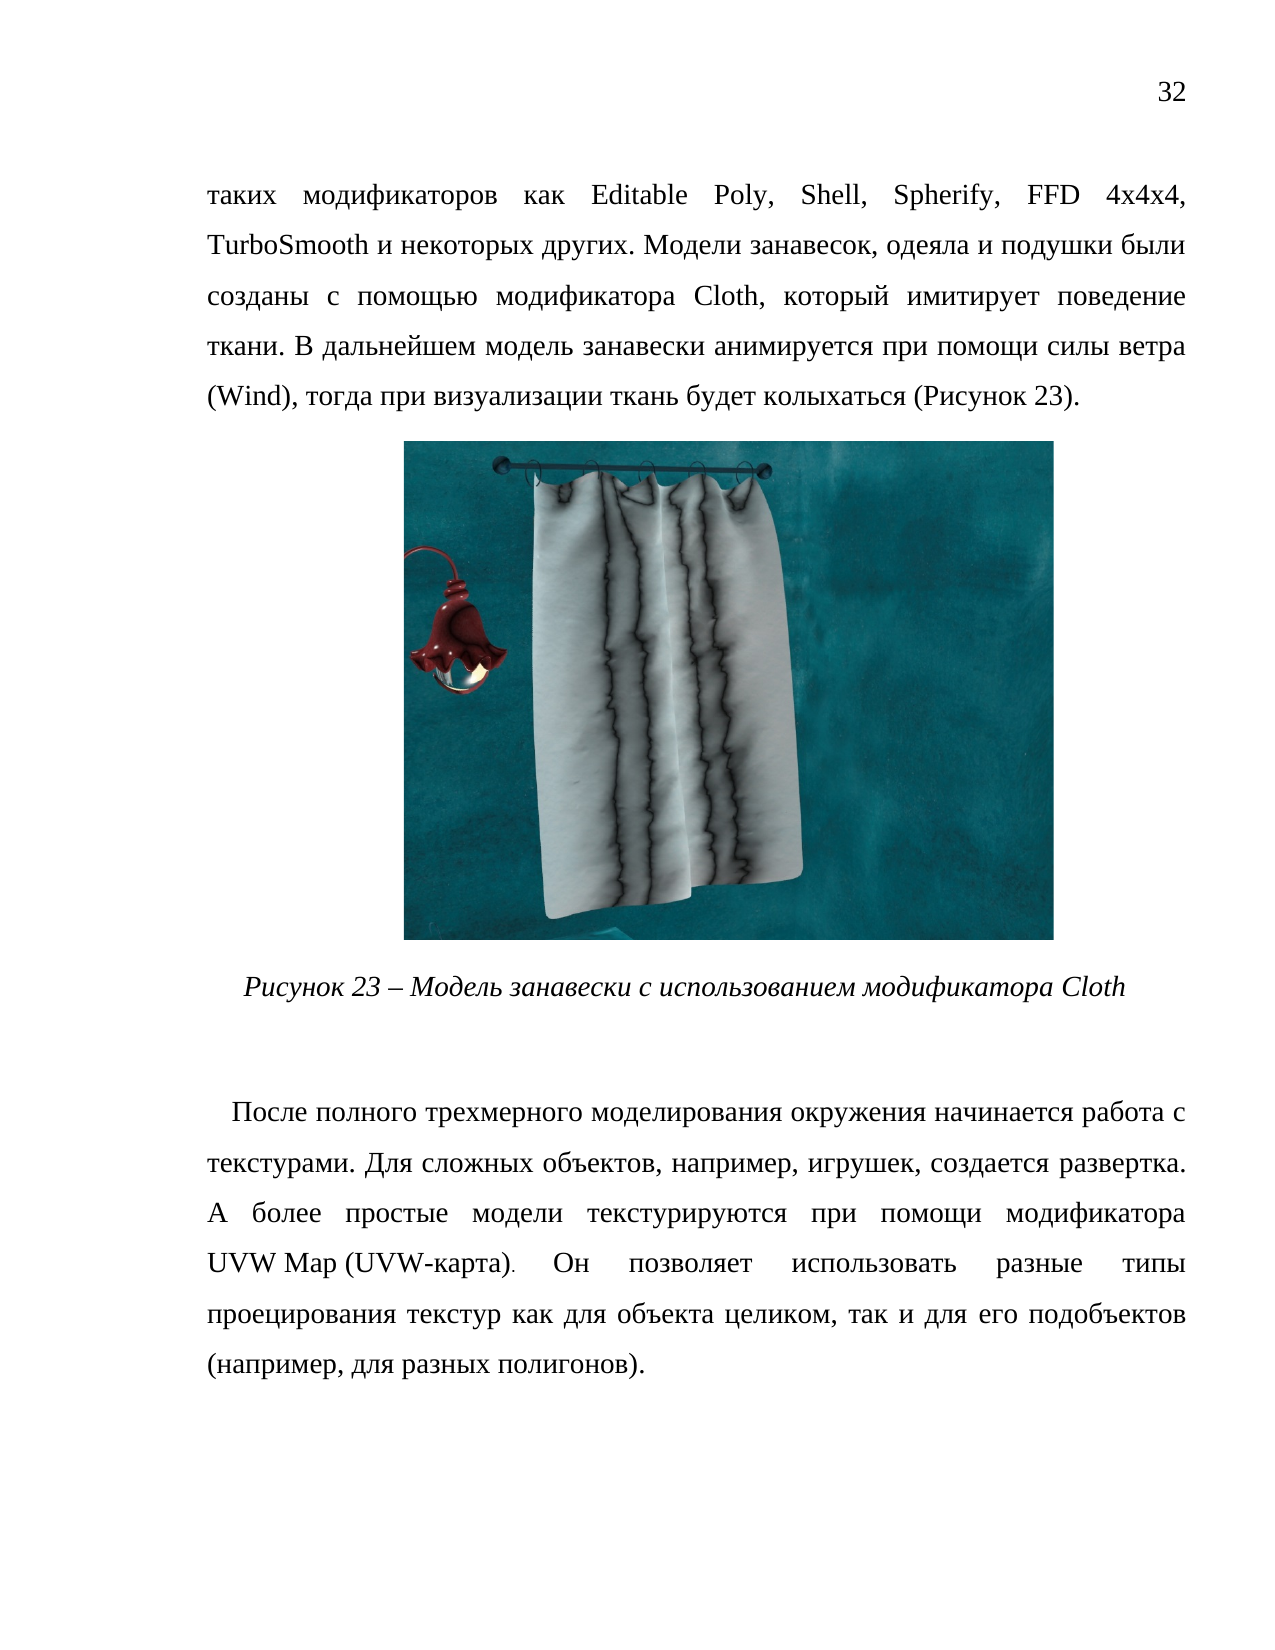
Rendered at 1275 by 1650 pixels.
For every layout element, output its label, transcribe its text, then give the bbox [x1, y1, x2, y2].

text Рисунок 23 – Модель занавески с использованием модификатора Cloth [207, 969, 1186, 1002]
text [207, 177, 1186, 412]
picture [403, 441, 1054, 940]
text После полного трехмерного моделирования окружения начинается работа с текстурами. Для сложных объектов, например, игрушек, создается развертка. А более простые модели текстурируются при помощи модификатора UVW Map (UVW-карта). Он позволяет использовать разные типы проецирования текстур как для объекта целиком, так и для его подобъектов (например, для разных полигонов). [207, 1094, 1186, 1296]
text После полного трехмерного моделирования окружения начинается работа с текстурами. Для сложных объектов, например, игрушек, создается развертка. А более простые модели текстурируются при помощи модификатора UVW Map (UVW-карта). Он позволяет использовать разные типы проецирования текстур как для объекта целиком, так и для его подобъектов (например, для разных полигонов). [207, 1329, 1186, 1380]
